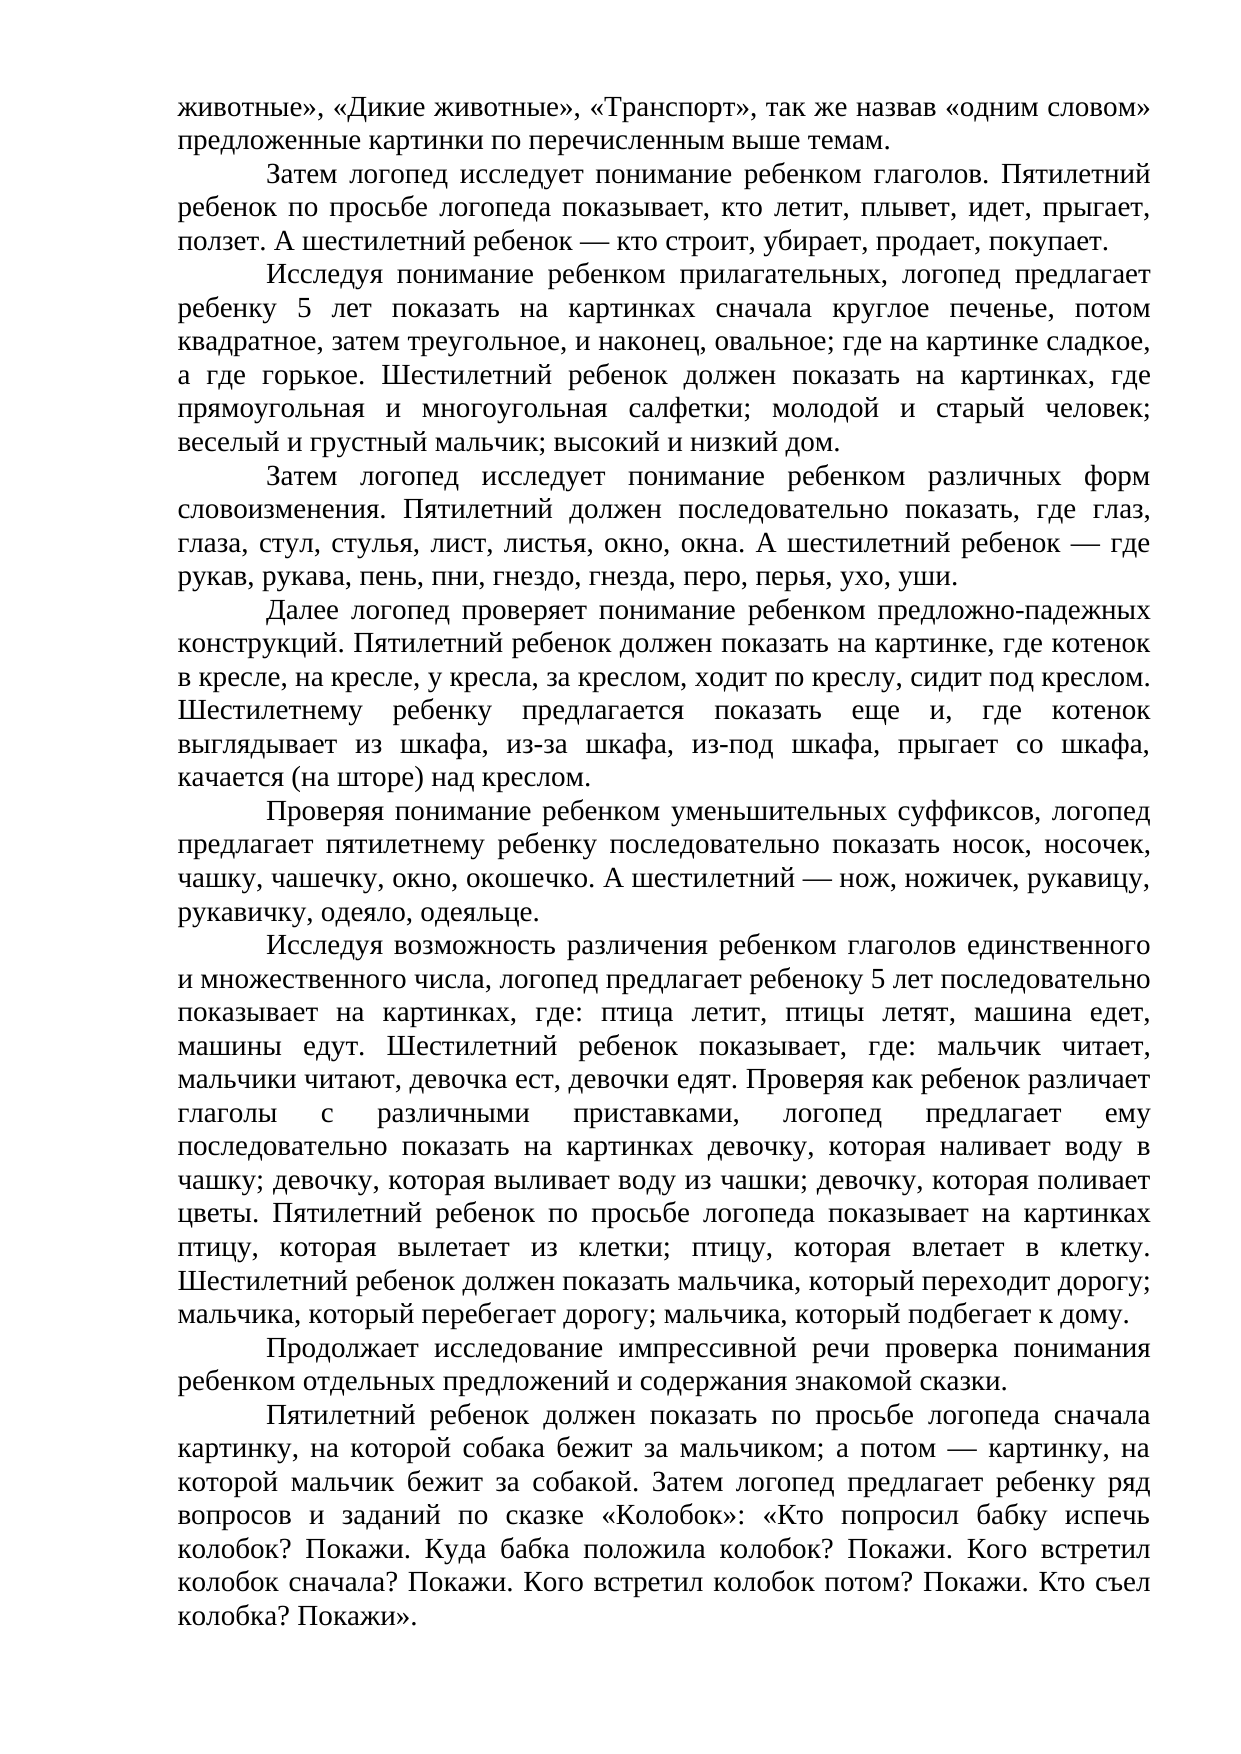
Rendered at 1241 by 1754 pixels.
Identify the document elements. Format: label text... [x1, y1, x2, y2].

text Проверяя понимание ребенком уменьшительных суффиксов, логопед предлагает пятилетнему ребенку последовательно показать носок, носочек, чашку, чашечку, окно, окошечко. А шестилетний — нож, ножичек, рукавицу, рукавичку, одеяло, одеяльце. [177, 793, 1152, 927]
text Затем логопед исследует понимание ребенком глаголов. Пятилетний ребенок по просьбе логопеда показывает, кто летит, плывет, идет, прыгает, ползет. А шестилетний ребенок — кто строит, убирает, продает, покупает. [177, 156, 1152, 256]
text Исследуя понимание ребенком прилагательных, логопед предлагает ребенку 5 лет показать на картинках сначала круглое печенье, потом квадратное, затем треугольное, и наконец, овальное; где на картинке сладкое, а где горькое. Шестилетний ребенок должен показать на картинках, где прямоугольная и многоугольная салфетки; молодой и старый человек; веселый и грустный мальчик; высокий и низкий дом. [177, 256, 1152, 458]
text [177, 89, 1152, 156]
text Продолжает исследование импрессивной речи проверка понимания ребенком отдельных предложений и содержания знакомой сказки. [177, 1330, 1152, 1397]
text Далее логопед проверяет понимание ребенком предложно-падежных конструкций. Пятилетний ребенок должен показать на картинке, где котенок в кресле, на кресле, у кресла, за креслом, ходит по креслу, сидит под креслом. Шестилетнему ребенку предлагается показать еще и, где котенок выглядывает из шкафа, из-за шкафа, из-под шкафа, прыгает со шкафа, качается (на шторе) над креслом. [177, 592, 1152, 793]
text Исследуя возможность различения ребенком глаголов единственного и множественного числа, логопед предлагает ребеноку 5 лет последовательно показывает на картинках, где: птица летит, птицы летят, машина едет, машины едут. Шестилетний ребенок показывает, где: мальчик читает, мальчики читают, девочка ест, девочки едят. Проверяя как ребенок различает глаголы с различными приставками, логопед предлагает ему последовательно показать на картинках девочку, которая наливает воду в чашку; девочку, которая выливает воду из чашки; девочку, которая поливает цветы. Пятилетний ребенок по просьбе логопеда показывает на картинках птицу, которая вылетает из клетки; птицу, которая влетает в клетку. Шестилетний ребенок должен показать мальчика, который переходит дорогу; мальчика, который перебегает дорогу; мальчика, который подбегает к дому. [177, 927, 1152, 1330]
text Пятилетний ребенок должен показать по просьбе логопеда сначала картинку, на которой собака бежит за мальчиком; а потом — картинку, на которой мальчик бежит за собакой. Затем логопед предлагает ребенку ряд вопросов и заданий по сказке «Колобок»: «Кто попросил бабку испечь колобок? Покажи. Куда бабка положила колобок? Покажи. Кого встретил колобок сначала? Покажи. Кого встретил колобок потом? Покажи. Кто съел колобка? Покажи». [177, 1397, 1152, 1632]
text Затем логопед исследует понимание ребенком различных форм словоизменения. Пятилетний должен последовательно показать, где глаз, глаза, стул, стулья, лист, листья, окно, окна. А шестилетний ребенок — где рукав, рукава, пень, пни, гнездо, гнезда, перо, перья, ухо, уши. [177, 458, 1152, 592]
